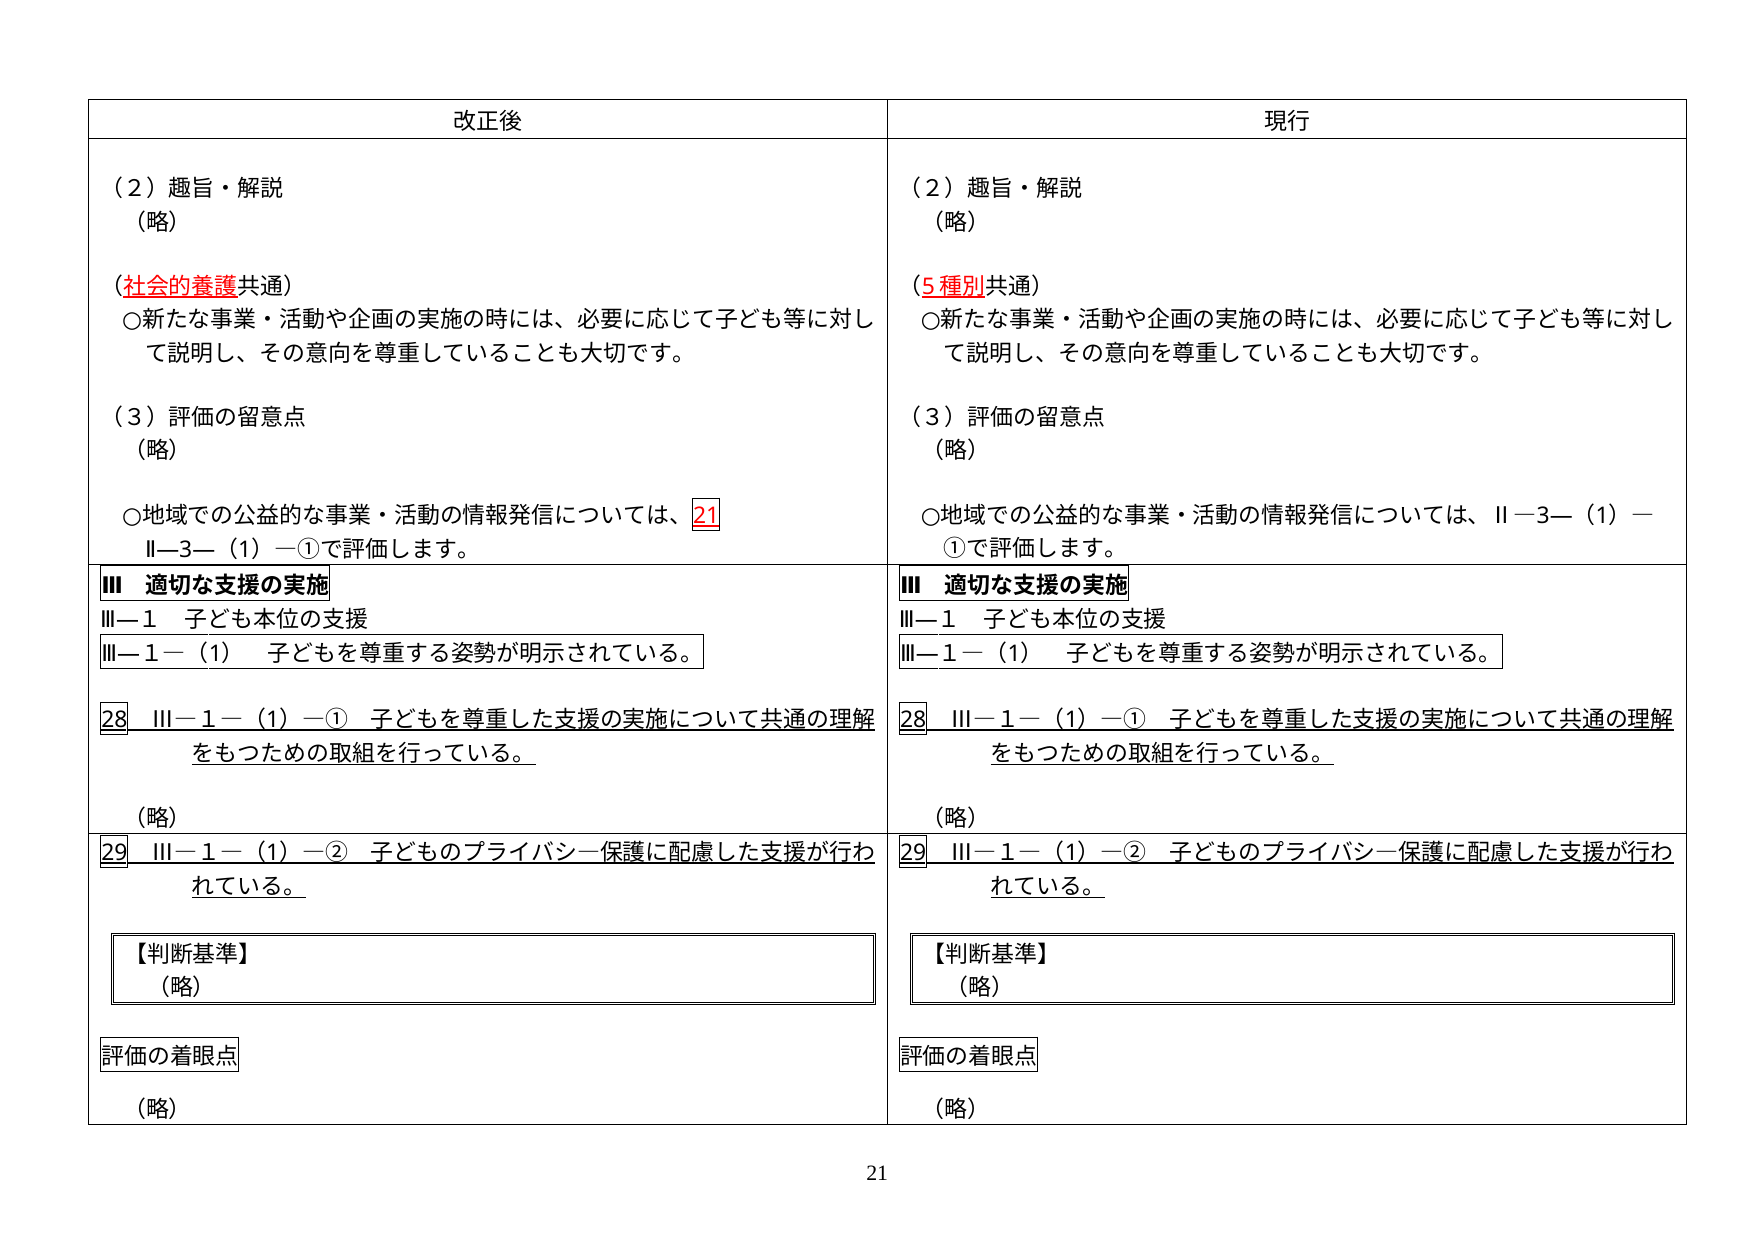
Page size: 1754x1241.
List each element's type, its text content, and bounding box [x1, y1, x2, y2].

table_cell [89, 139, 887, 564]
table_header 改正後 [89, 100, 887, 138]
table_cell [888, 834, 1686, 1124]
table_header 現行 [888, 100, 1686, 138]
table_cell Ⅲ 適切な支援の実施 Ⅲ―１ 子ども本位の支援 Ⅲ―１―（1） 子どもを尊重する姿勢が明示されている。 28 Ⅲ―１―（1）―① 子どもを尊重した支援の実施について共通の理解をもつための取組を行っている。 （略） [888, 565, 1686, 833]
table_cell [888, 139, 1686, 564]
table_cell Ⅲ 適切な支援の実施 Ⅲ―１ 子ども本位の支援 Ⅲ―１―（1） 子どもを尊重する姿勢が明示されている。 28 Ⅲ―１―（1）―① 子どもを尊重した支援の実施について共通の理解をもつための取組を行っている。 （略） [89, 565, 887, 833]
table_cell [89, 834, 887, 1124]
